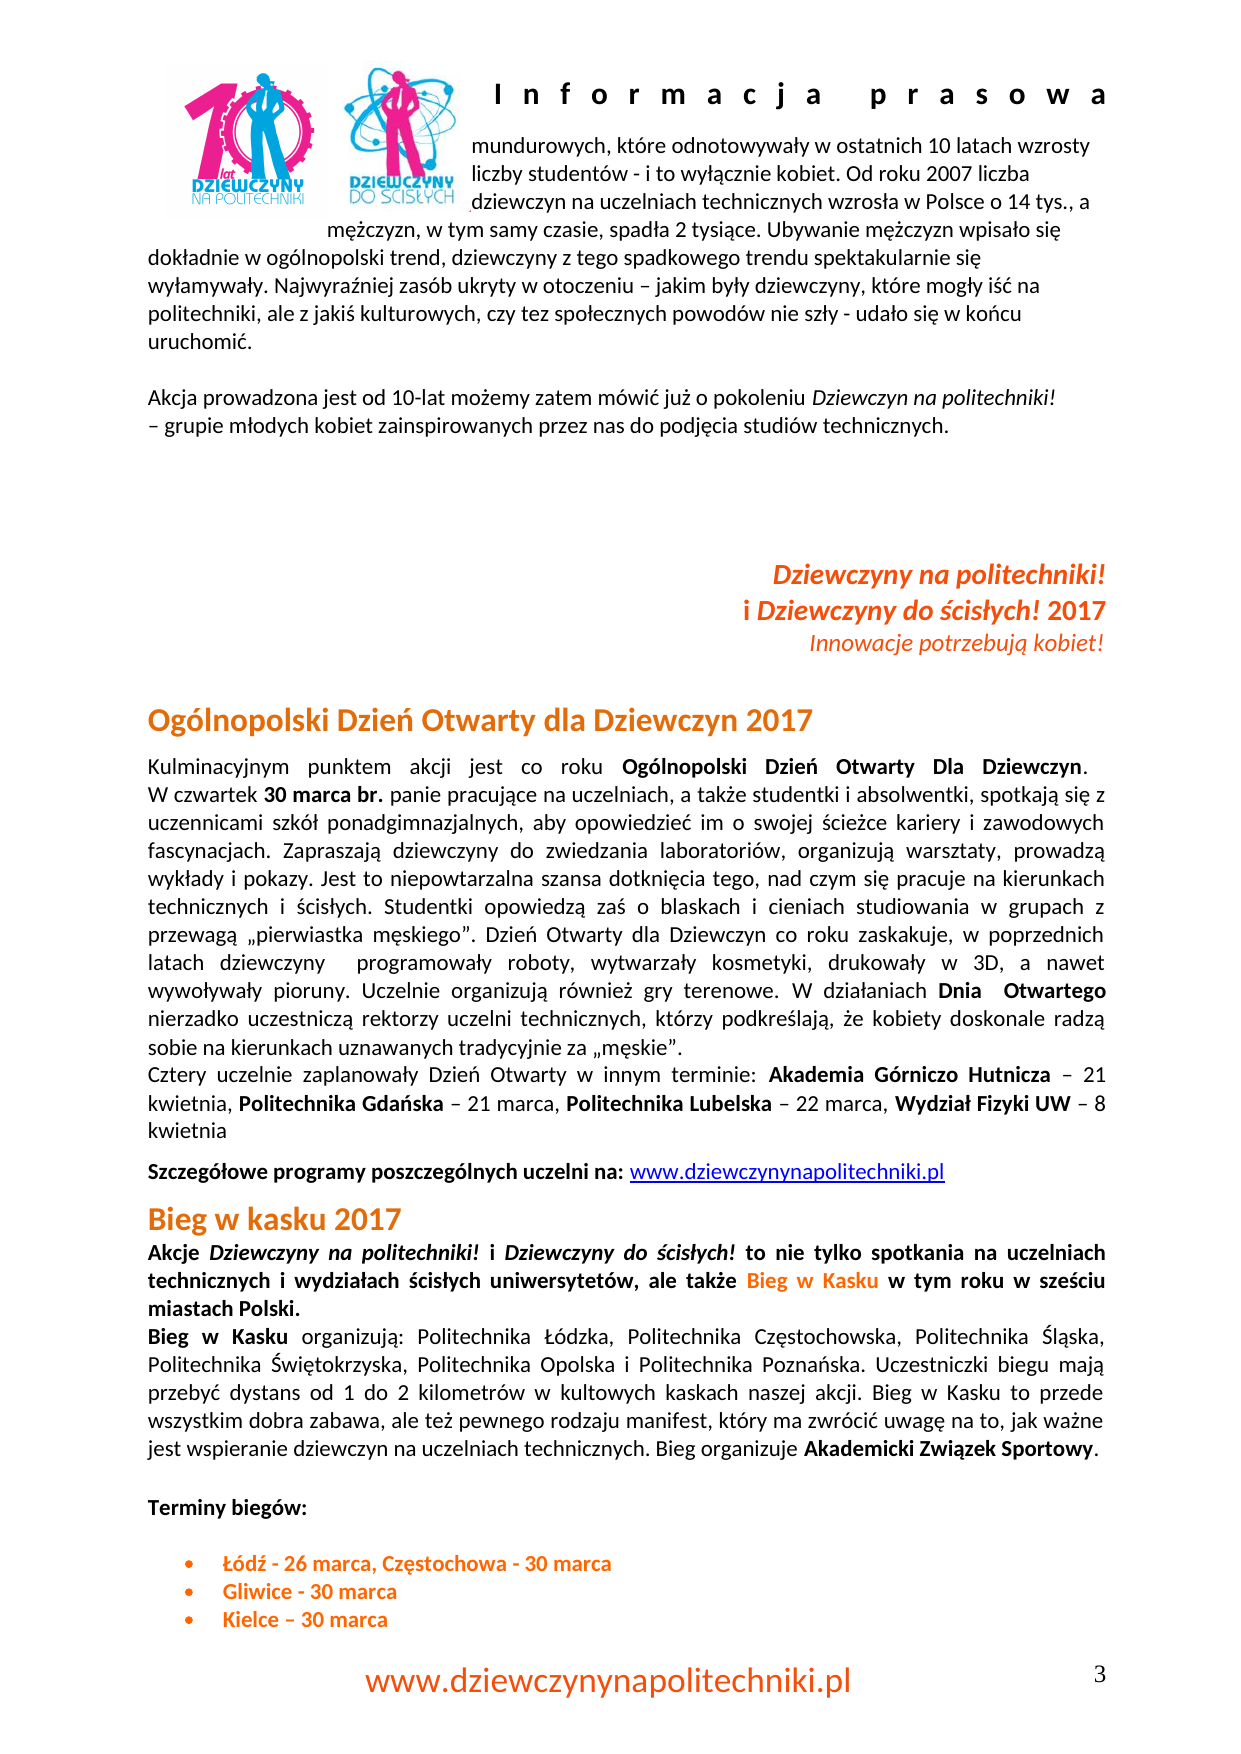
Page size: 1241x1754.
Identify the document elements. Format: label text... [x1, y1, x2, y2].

text Bieg w Kasku organizują: Politechnika Łódzka, Politechnika Częstochowska, Politechnika Śląska, Politechnika Świętokrzyska, Politechnika Opolska i Politechnika Poznańska. Uczestniczki biegu mają przebyć dystans od 1 do 2 kilometrów w kultowych kaskach naszej akcji. Bieg w Kasku to przede wszystkim dobra zabawa, ale też pewnego rodzaju manifest, który ma zwrócić uwagę na to, jak ważne jest wspieranie dziewczyn na uczelniach technicznych. Bieg organizuje Akademicki Związek Sportowy. [148, 1322, 1106, 1463]
list Kielce – 30 marca [185, 1605, 1106, 1633]
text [148, 131, 1106, 355]
list Gliwice - 30 marca [185, 1577, 1106, 1605]
picture [335, 61, 471, 131]
list Łódź - 26 marca, Częstochowa - 30 marca [185, 1549, 1106, 1577]
text Bieg w kasku 2017 [148, 1198, 1106, 1238]
text Kulminacyjnym punktem akcji jest co roku Ogólnopolski Dzień Otwarty Dla Dziewczyn. W czwartek 30 marca br. panie pracujące na uczelniach, a także studentki i absolwentki, spotkają się z uczennicami szkół ponadgimnazjalnych, aby opowiedzieć im o swojej ścieżce kariery i zawodowych fascynacjach. Zapraszają dziewczyny do zwiedzania laboratoriów, organizują warsztaty, prowadzą wykłady i pokazy. Jest to niepowtarzalna szansa dotknięcia tego, nad czym się pracuje na kierunkach technicznych i ścisłych. Studentki opowiedzą zaś o blaskach i cieniach studiowania w grupach z przewagą „pierwiastka męskiego”. Dzień Otwarty dla Dziewczyn co roku zaskakuje, w poprzednich latach dziewczyny programowały roboty, wytwarzały kosmetyki, drukowały w 3D, a nawet wywoływały pioruny. Uczelnie organizują również gry terenowe. W działaniach Dnia Otwartego nierzadko uczestniczą rektorzy uczelni technicznych, którzy podkreślają, że kobiety doskonale radzą sobie na kierunkach uznawanych tradycyjnie za „męskie”. [148, 752, 1106, 1061]
text Innowacje potrzebują kobiet! [148, 627, 1106, 687]
text i Dziewczyny do ścisłych! 2017 [148, 592, 1106, 627]
picture [165, 63, 327, 131]
text Cztery uczelnie zaplanowały Dzień Otwarty w innym terminie: Akademia Górniczo Hutnicza – 21 kwietnia, Politechnika Gdańska – 21 marca, Politechnika Lubelska – 22 marca, Wydział Fizyki UW – 8 kwietnia [148, 1061, 1106, 1145]
text Ogólnopolski Dzień Otwarty dla Dziewczyn 2017 [148, 699, 1106, 740]
text Akcje Dziewczyny na politechniki! i Dziewczyny do ścisłych! to nie tylko spotkania na uczelniach technicznych i wydziałach ścisłych uniwersytetów, ale także Bieg w Kasku w tym roku w sześciu miastach Polski. [148, 1238, 1106, 1322]
text Terminy biegów: [148, 1493, 1106, 1521]
text Szczegółowe programy poszczególnych uczelni na: www.dziewczynynapolitechniki.pl [148, 1157, 1106, 1185]
text Dziewczyny na politechniki! [148, 556, 1106, 592]
text Akcja prowadzona jest od 10-lat możemy zatem mówić już o pokoleniu Dziewczyn na politechniki! – grupie młodych kobiet zainspirowanych przez nas do podjęcia studiów technicznych. [148, 383, 1106, 439]
